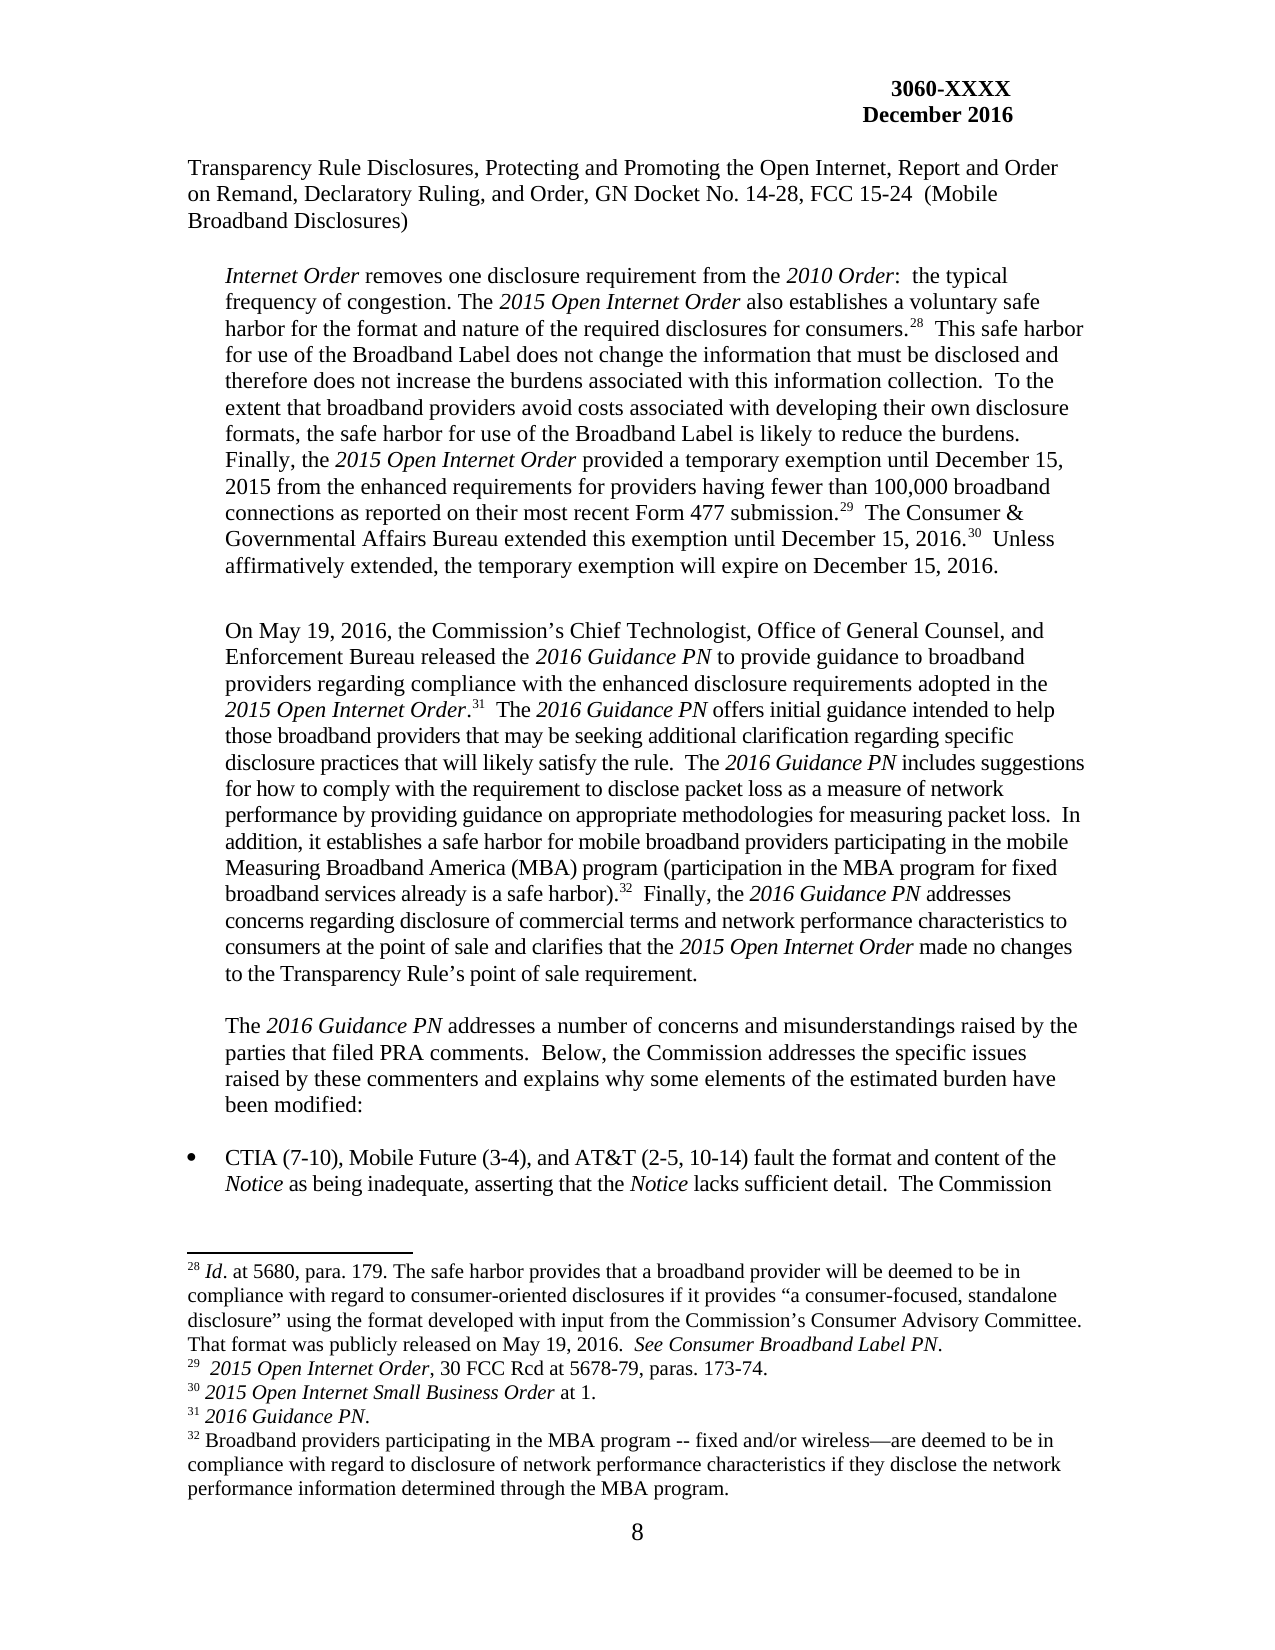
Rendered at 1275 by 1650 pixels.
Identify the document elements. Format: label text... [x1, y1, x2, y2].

text The 2016 Guidance PN addresses a number of concerns and misunderstandings raised by the parties that filed PRA comments. Below, the Commission addresses the specific issues raised by these commenters and explains why some elements of the estimated burden have been modified: [225, 1012, 1087, 1118]
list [187, 1144, 1087, 1197]
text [225, 262, 1087, 578]
text On May 19, 2016, the Commission’s Chief Technologist, Office of General Counsel, and Enforcement Bureau released the 2016 Guidance PN to provide guidance to broadband providers regarding compliance with the enhanced disclosure requirements adopted in the 2015 Open Internet Order. The 2016 Guidance PN offers initial guidance intended to help those broadband providers that may be seeking additional clarification regarding specific disclosure practices that will likely satisfy the rule. The 2016 Guidance PN includes suggestions for how to comply with the requirement to disclose packet loss as a measure of network performance by providing guidance on appropriate methodologies for measuring packet loss. In addition, it establishes a safe harbor for mobile broadband providers participating in the mobile Measuring Broadband America (MBA) program (participation in the MBA program for fixed broadband services already is a safe harbor). Finally, the 2016 Guidance PN addresses concerns regarding disclosure of commercial terms and network performance characteristics to consumers at the point of sale and clarifies that the 2015 Open Internet Order made no changes to the Transparency Rule’s point of sale requirement. [225, 617, 1087, 986]
